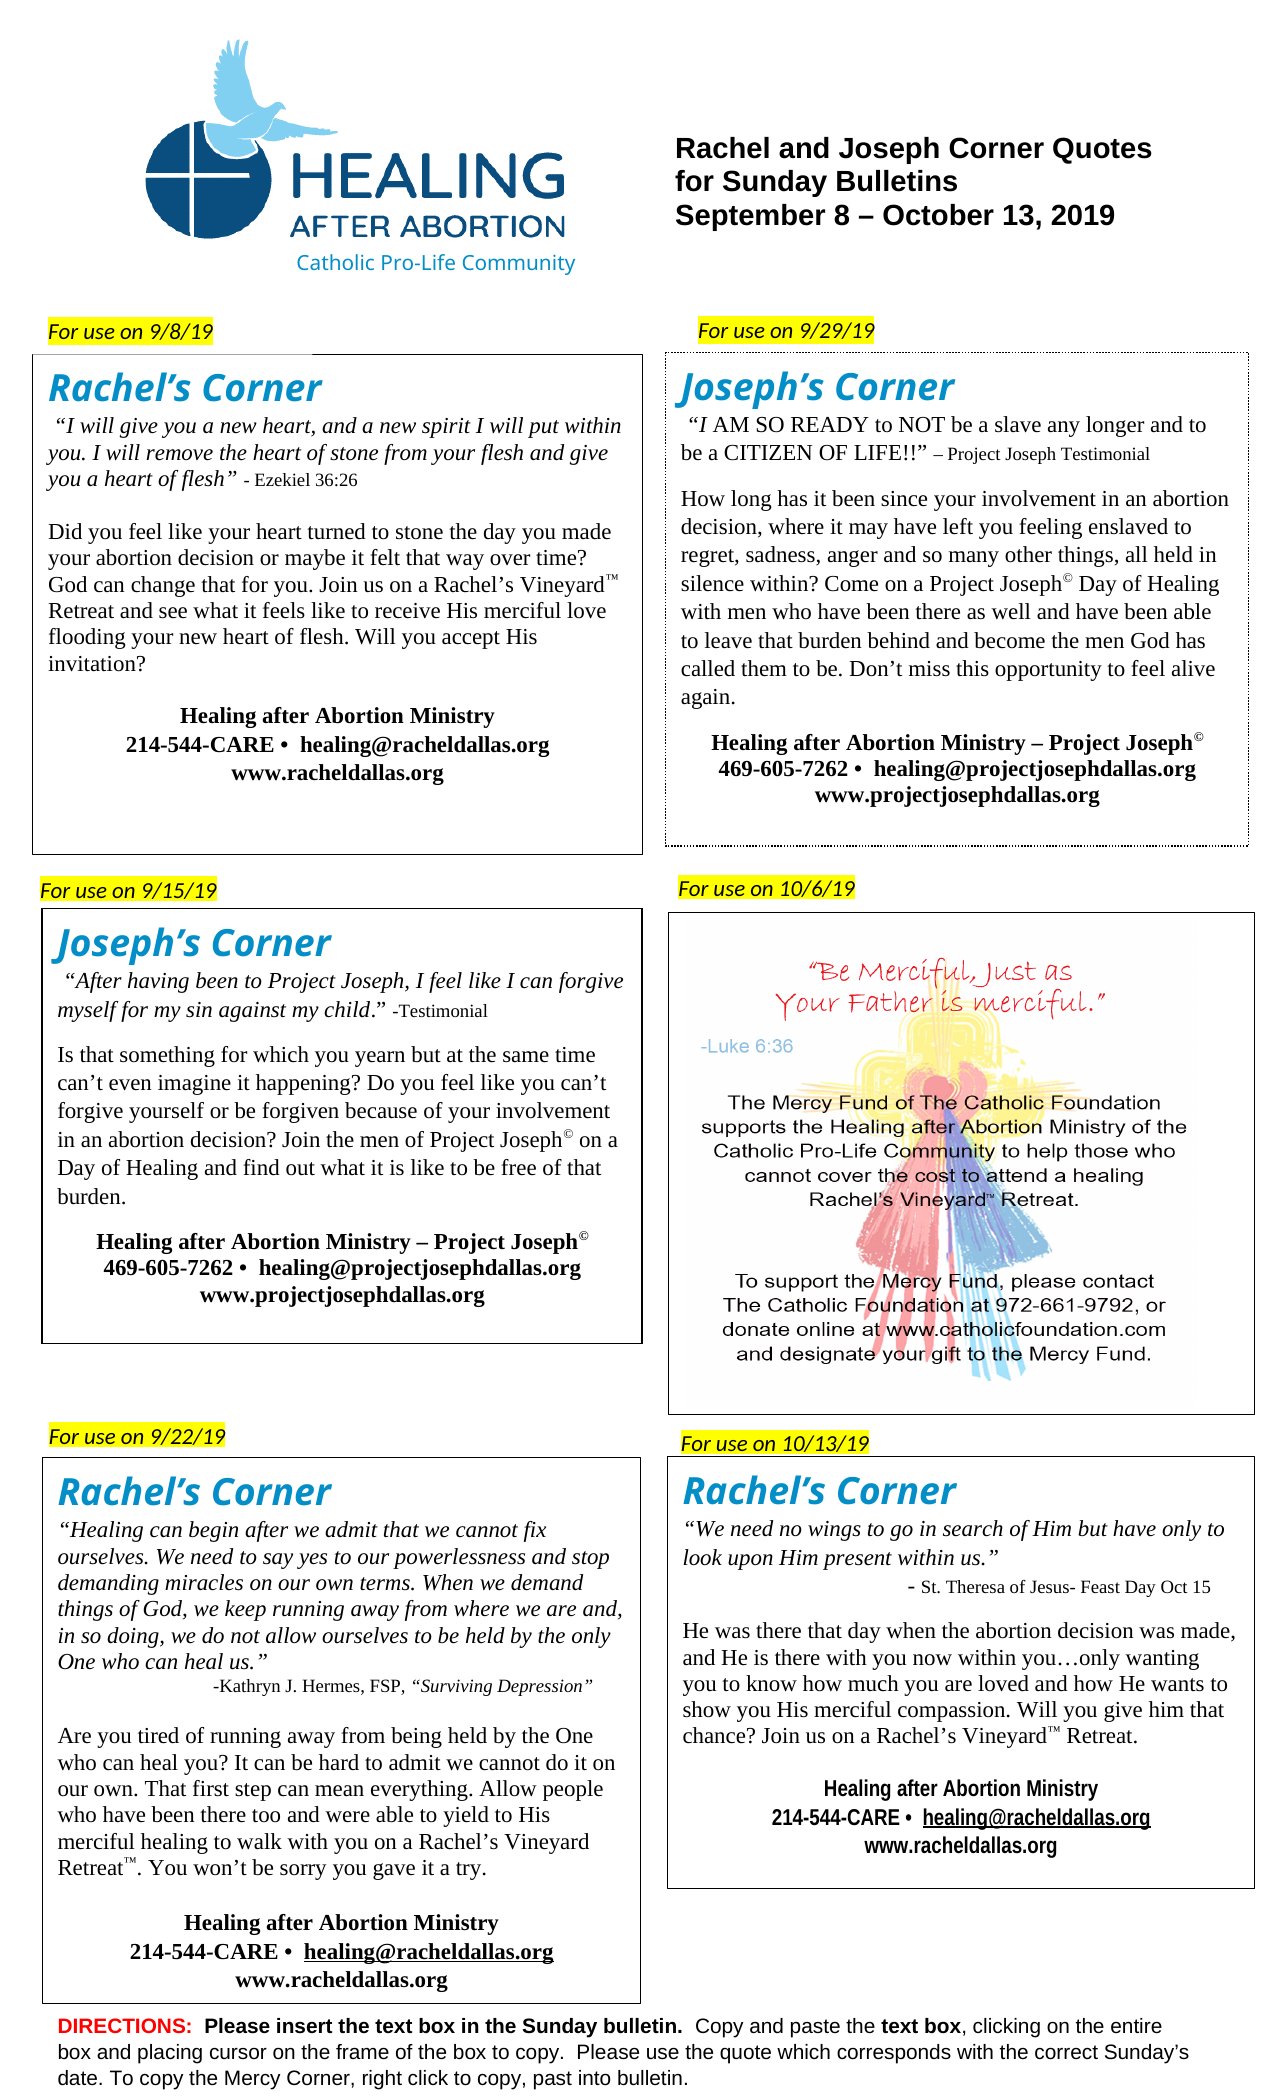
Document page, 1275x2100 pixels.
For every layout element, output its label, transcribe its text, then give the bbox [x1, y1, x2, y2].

picture [123, 26, 600, 261]
text Rachel and Joseph Corner Quotes for Sunday Bulletins September 8 – October 13, 2019 [675, 30, 1200, 231]
picture [683, 920, 1197, 1407]
